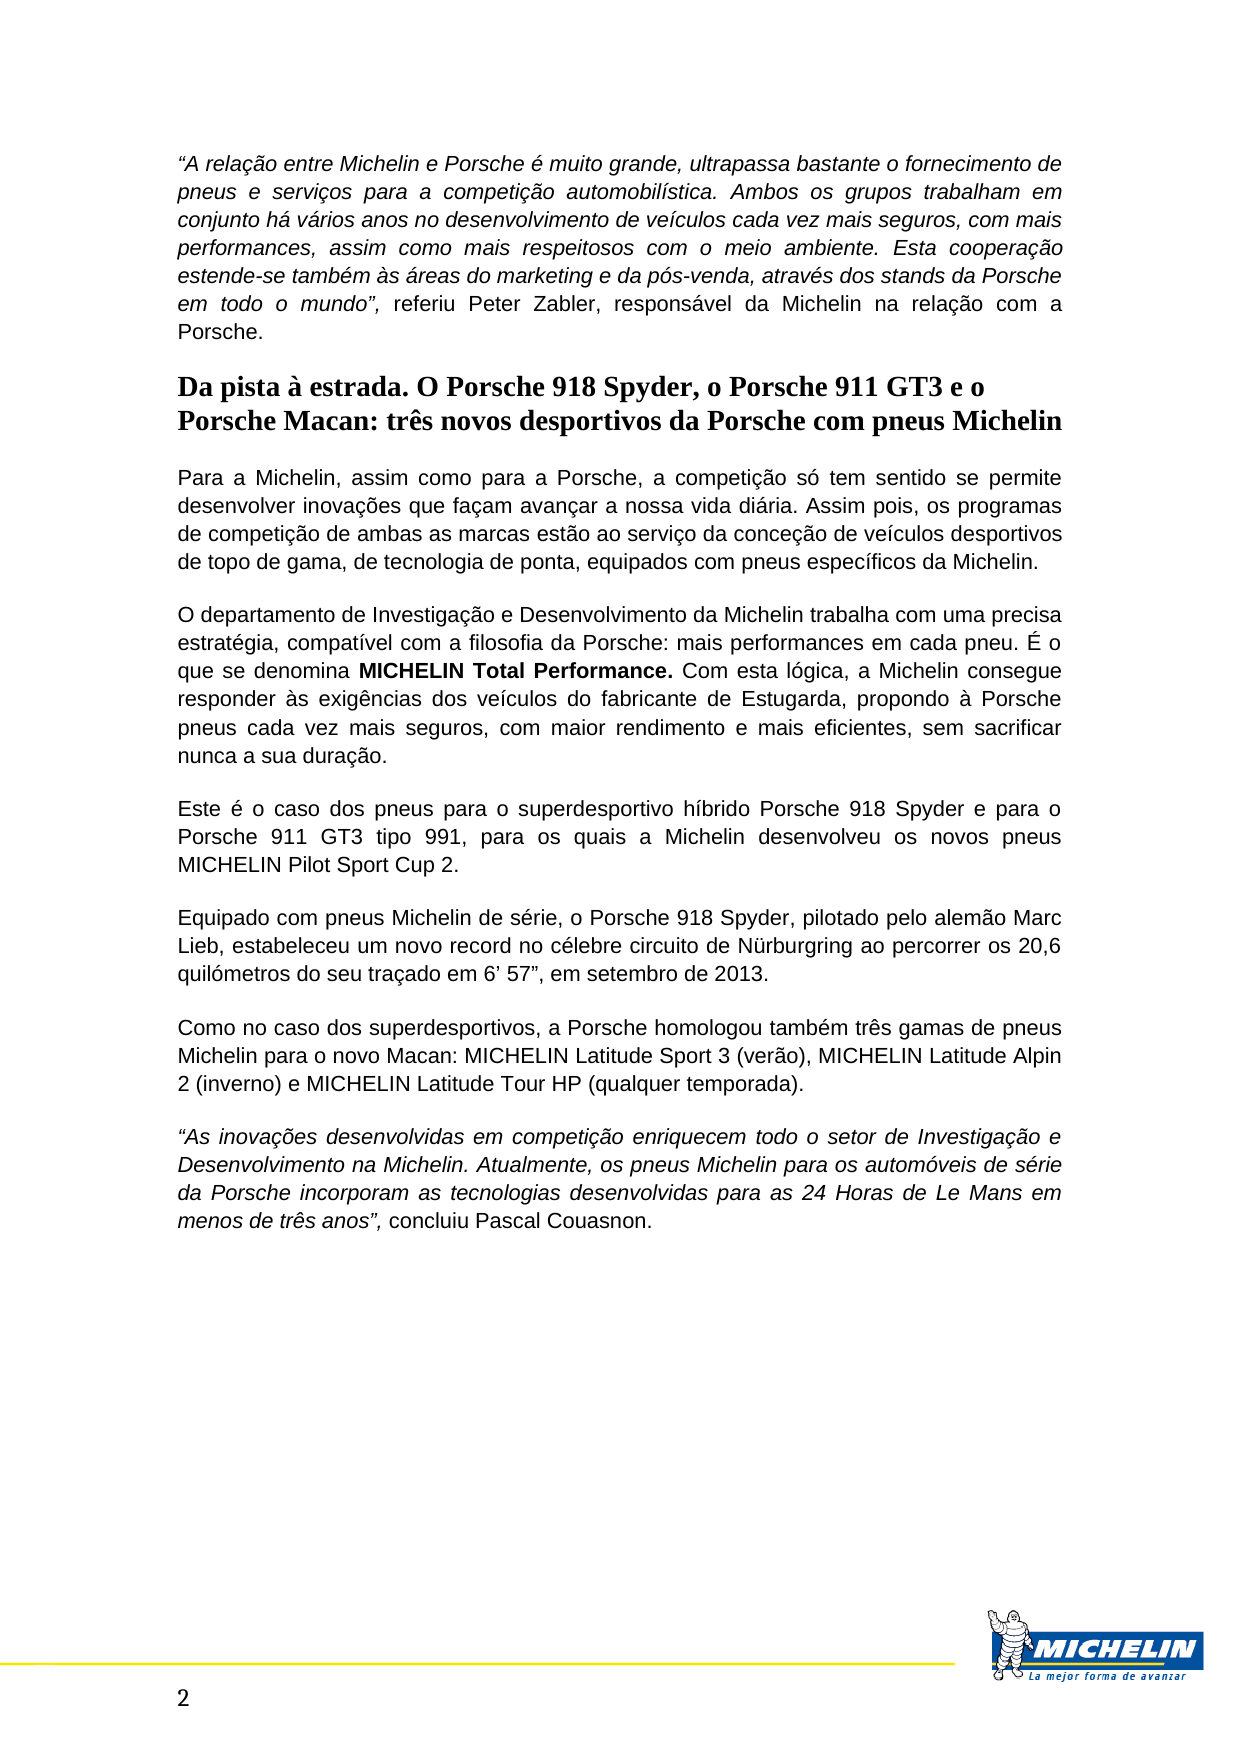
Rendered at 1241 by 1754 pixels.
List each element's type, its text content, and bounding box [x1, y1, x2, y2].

text “A relação entre Michelin e Porsche é muito grande, ultrapassa bastante o fornecimento de pneus e serviços para a competição automobilística. Ambos os grupos trabalham em conjunto há vários anos no desenvolvimento de veículos cada vez mais seguros, com mais performances, assim como mais respeitosos com o meio ambiente. Esta cooperação estende-se também às áreas do marketing e da pós-venda, através dos stands da Porsche em todo o mundo”, referiu Peter Zabler, responsável da Michelin na relação com a Porsche. [177, 148, 1063, 344]
text Como no caso dos superdesportivos, a Porsche homologou também três gamas de pneus Michelin para o novo Macan: MICHELIN Latitude Sport 3 (verão), MICHELIN Latitude Alpin 2 (inverno) e MICHELIN Latitude Tour HP (qualquer temporada). [177, 1012, 1063, 1096]
text Equipado com pneus Michelin de série, o Porsche 918 Spyder, pilotado pelo alemão Marc Lieb, estabeleceu um novo record no célebre circuito de Nürburgring ao percorrer os 20,6 quilómetros do seu traçado em 6’ 57”, em setembro de 2013. [177, 902, 1063, 987]
text O departamento de Investigação e Desenvolvimento da Michelin trabalha com uma precisa estratégia, compatível com a filosofia da Porsche: mais performances em cada pneu. É o que se denomina MICHELIN Total Performance. Com esta lógica, a Michelin consegue responder às exigências dos veículos do fabricante de Estugarda, propondo à Porsche pneus cada vez mais seguros, com maior rendimento e mais eficientes, sem sacrificar nunca a sua duração. [177, 599, 1063, 768]
text Este é o caso dos pneus para o superdesportivo híbrido Porsche 918 Spyder e para o Porsche 911 GT3 tipo 991, para os quais a Michelin desenvolveu os novos pneus MICHELIN Pilot Sport Cup 2. [177, 793, 1063, 877]
picture [0, 1610, 1240, 1748]
text Da pista à estrada. O Porsche 918 Spyder, o Porsche 911 GT3 e o Porsche Macan: três novos desportivos da Porsche com pneus Michelin [177, 369, 1063, 437]
text “As inovações desenvolvidas em competição enriquecem todo o setor de Investigação e Desenvolvimento na Michelin. Atualmente, os pneus Michelin para os automóveis de série da Porsche incorporam as tecnologias desenvolvidas para as 24 Horas de Le Mans em menos de três anos”, concluiu Pascal Couasnon. [177, 1121, 1063, 1233]
text Para a Michelin, assim como para a Porsche, a competição só tem sentido se permite desenvolver inovações que façam avançar a nossa vida diária. Assim pois, os programas de competição de ambas as marcas estão ao serviço da conceção de veículos desportivos de topo de gama, de tecnologia de ponta, equipados com pneus específicos da Michelin. [177, 462, 1063, 574]
